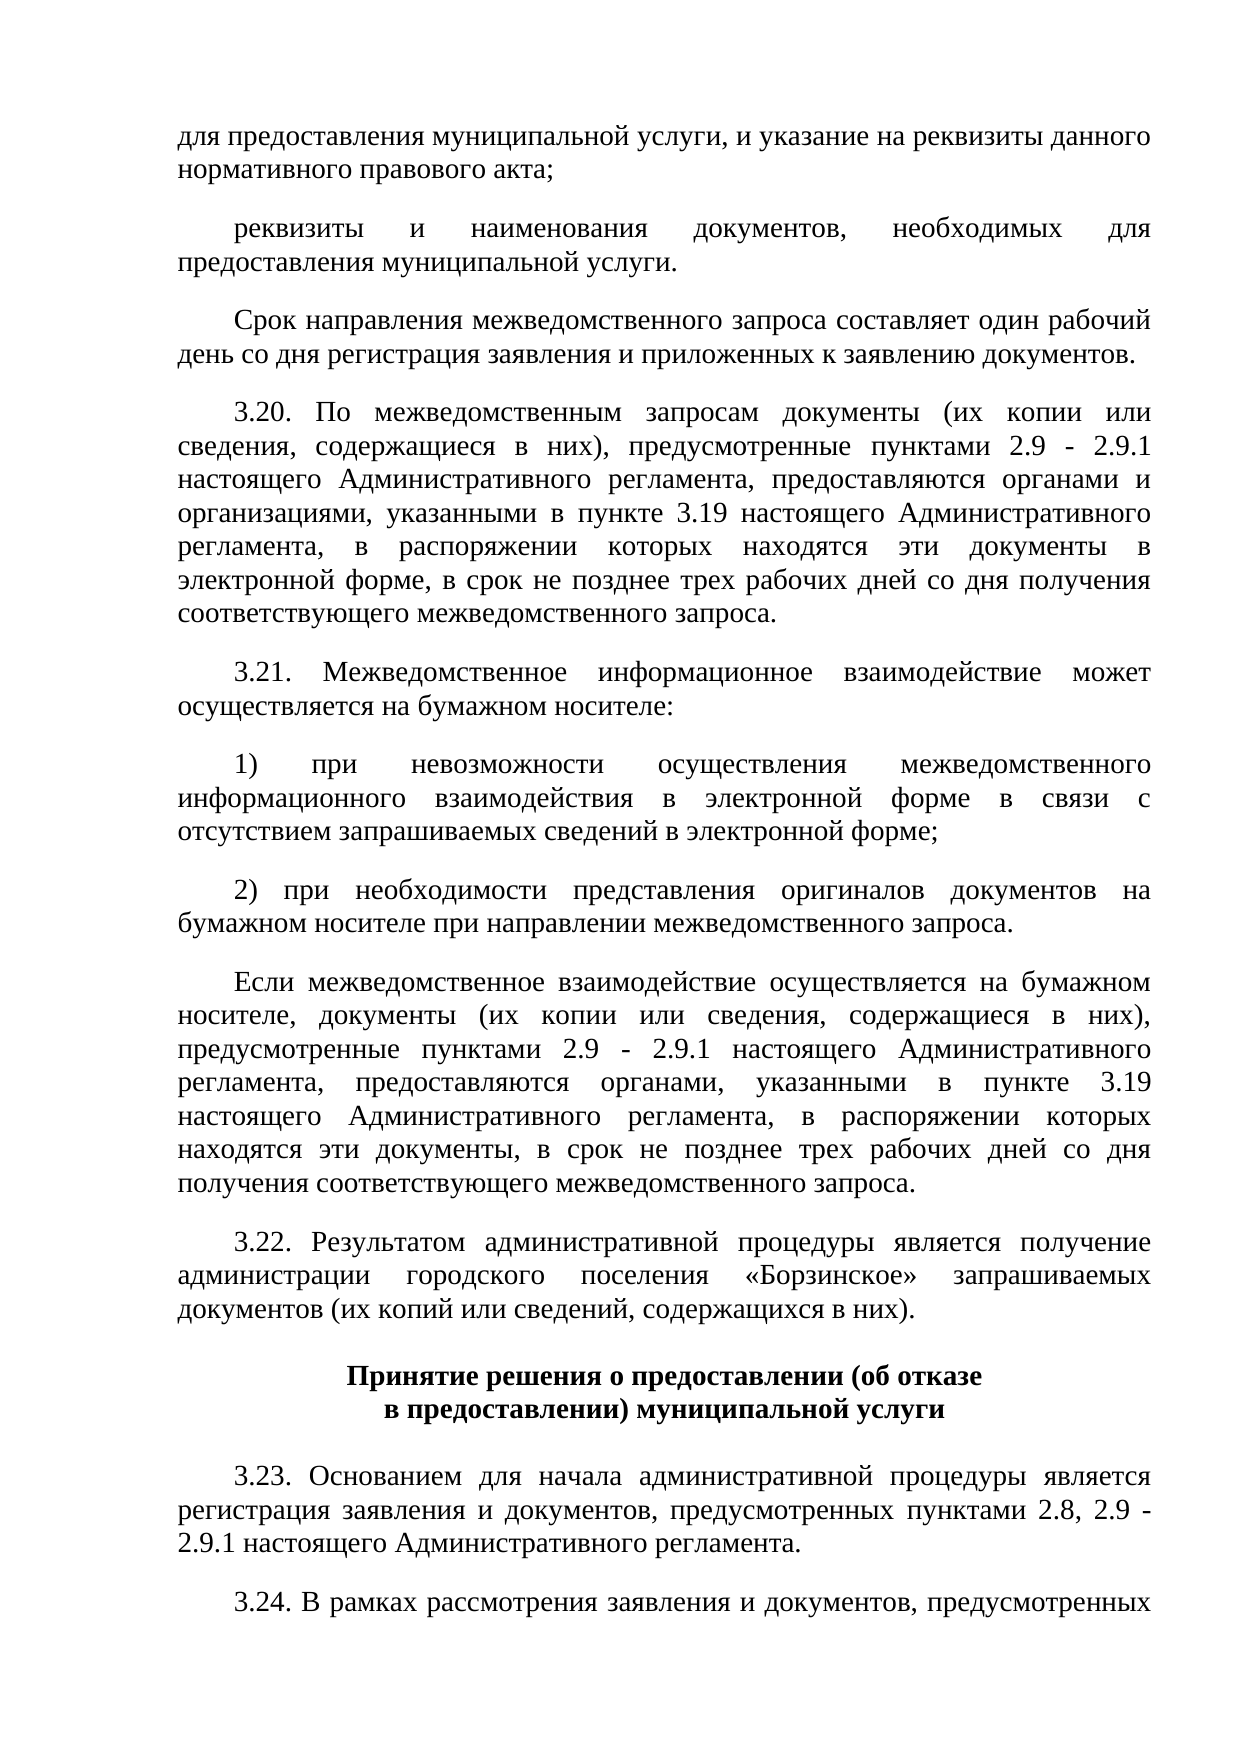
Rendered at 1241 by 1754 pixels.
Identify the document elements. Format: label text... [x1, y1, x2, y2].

text Если межведомственное взаимодействие осуществляется на бумажном носителе, документы (их копии или сведения, содержащиеся в них), предусмотренные пунктами 2.9 - 2.9.1 настоящего Административного регламента, предоставляются органами, указанными в пункте 3.19 настоящего Административного регламента, в распоряжении которых находятся эти документы, в срок не позднее трех рабочих дней со дня получения соответствующего межведомственного запроса. [177, 964, 1152, 1199]
text 3.20. По межведомственным запросам документы (их копии или сведения, содержащиеся в них), предусмотренные пунктами 2.9 - 2.9.1 настоящего Административного регламента, предоставляются органами и организациями, указанными в пункте 3.19 настоящего Административного регламента, в распоряжении которых находятся эти документы в электронной форме, в срок не позднее трех рабочих дней со дня получения соответствующего межведомственного запроса. [177, 394, 1152, 629]
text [177, 1584, 1152, 1618]
title в предоставлении) муниципальной услуги [177, 1391, 1152, 1425]
text 1) при невозможности осуществления межведомственного информационного взаимодействия в электронной форме в связи с отсутствием запрашиваемых сведений в электронной форме; [177, 746, 1152, 847]
text 3.21. Межведомственное информационное взаимодействие может осуществляется на бумажном носителе: [177, 654, 1152, 721]
text 3.23. Основанием для начала административной процедуры является регистрация заявления и документов, предусмотренных пунктами 2.8, 2.9 - 2.9.1 настоящего Административного регламента. [177, 1458, 1152, 1559]
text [177, 118, 1152, 185]
title Принятие решения о предоставлении (об отказе [177, 1358, 1152, 1391]
text реквизиты и наименования документов, необходимых для предоставления муниципальной услуги. [177, 210, 1152, 277]
text Срок направления межведомственного запроса составляет один рабочий день со дня регистрация заявления и приложенных к заявлению документов. [177, 302, 1152, 369]
text 2) при необходимости представления оригиналов документов на бумажном носителе при направлении межведомственного запроса. [177, 872, 1152, 939]
text 3.22. Результатом административной процедуры является получение администрации городского поселения «Борзинское» запрашиваемых документов (их копий или сведений, содержащихся в них). [177, 1224, 1152, 1324]
